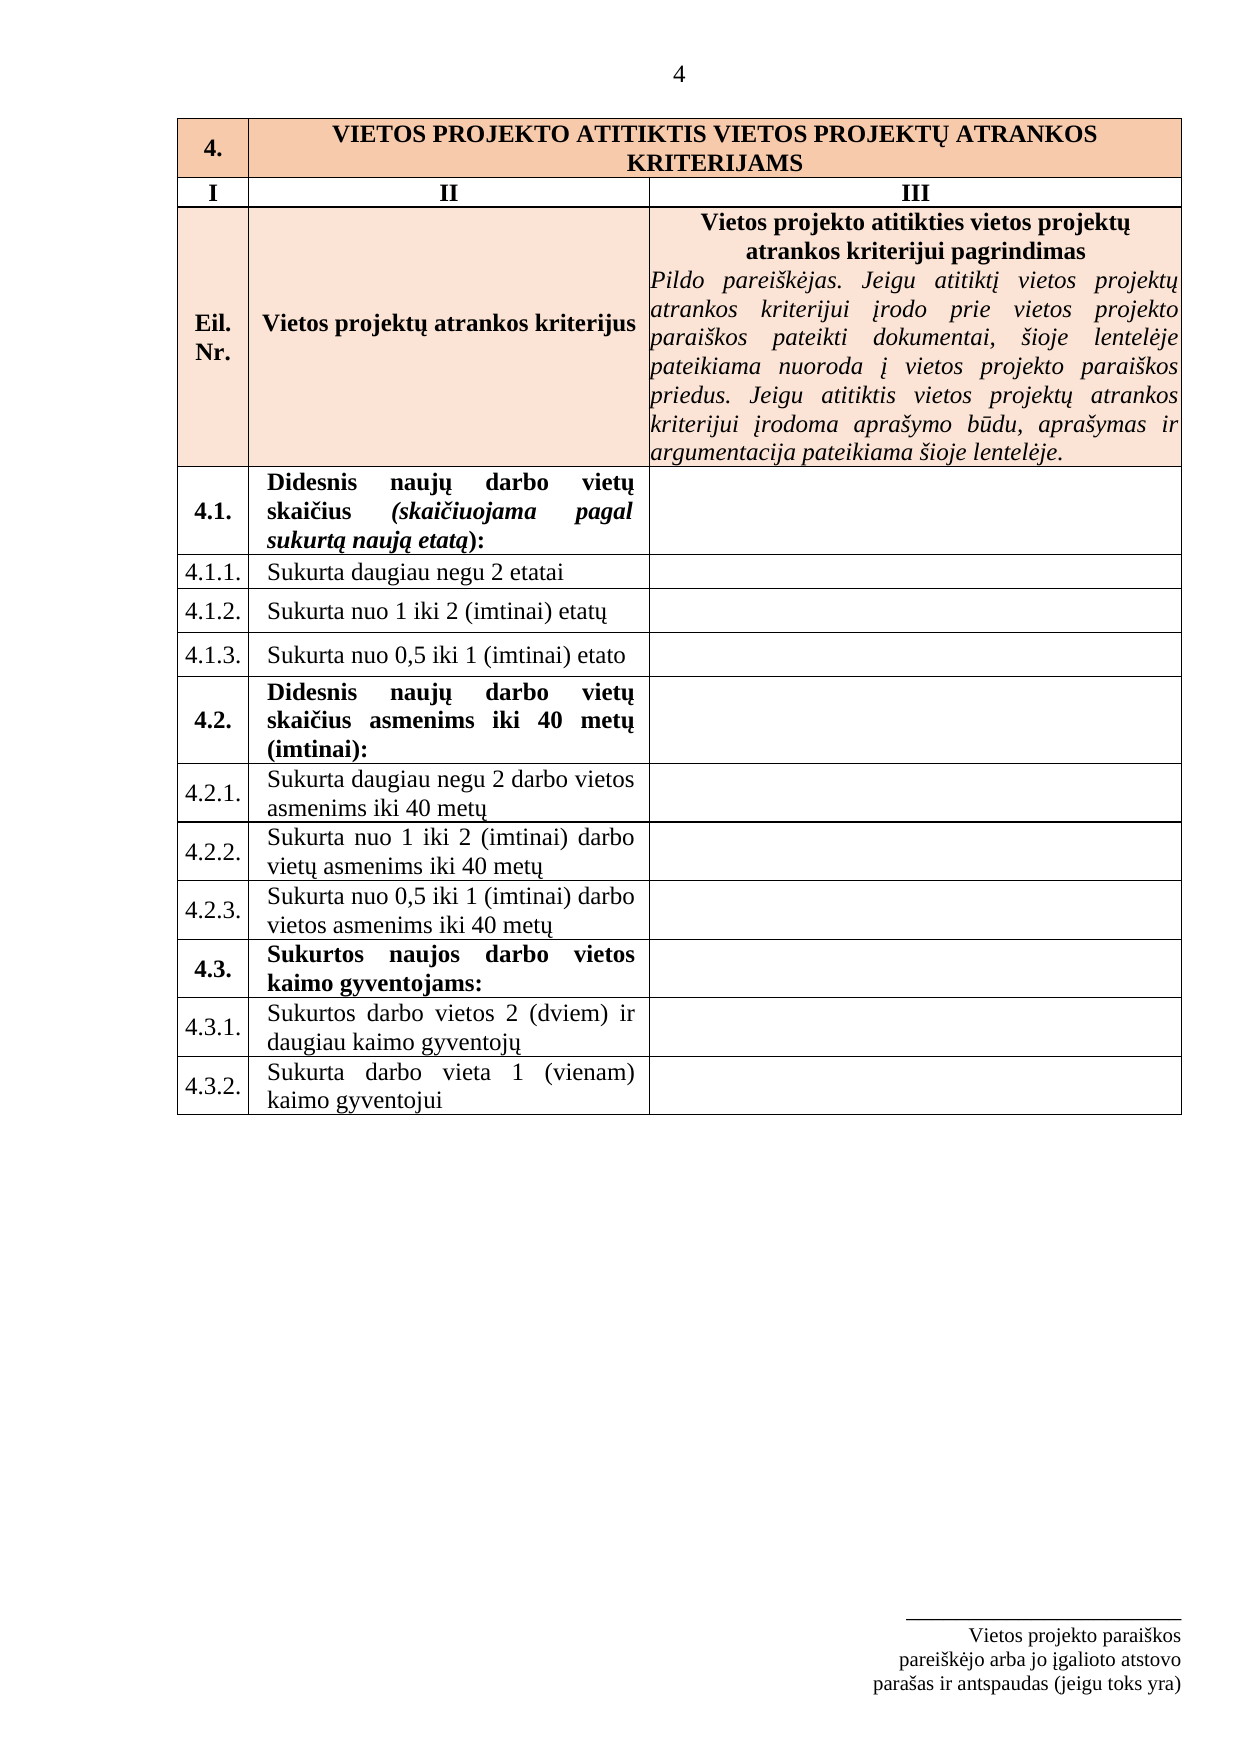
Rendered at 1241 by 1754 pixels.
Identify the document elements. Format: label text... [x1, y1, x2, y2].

table_cell [650, 633, 1181, 676]
table_cell 4.3.1. [178, 998, 248, 1056]
table_cell Eil. Nr. [178, 208, 248, 466]
table_cell Vietos projekto atitikties vietos projektų atrankos kriterijui pagrindimas Pildo pareiškėjas. Jeigu atitiktį vietos projektų atrankos kriterijui įrodo prie vietos projekto paraiškos pateikti dokumentai, šioje lentelėje pateikiama nuoroda į vietos projekto paraiškos priedus. Jeigu atitiktis vietos projektų atrankos kriterijui įrodoma aprašymo būdu, aprašymas ir argumentacija pateikiama šioje lentelėje. [650, 208, 1181, 466]
table_cell 4.1.1. [178, 555, 248, 588]
table_cell Didesnis naujų darbo vietų skaičius (skaičiuojama pagal sukurtą naują etatą): [249, 467, 649, 553]
table_cell 4.1.2. [178, 589, 248, 632]
table_cell [650, 998, 1181, 1056]
table_cell Sukurta nuo 1 iki 2 (imtinai) etatų [249, 589, 649, 632]
table_cell [650, 881, 1181, 938]
table_cell Sukurtos darbo vietos 2 (dviem) ir daugiau kaimo gyventojų [249, 998, 649, 1056]
table_cell [650, 940, 1181, 997]
table_cell III [650, 178, 1181, 206]
table_cell [650, 589, 1181, 632]
table_cell Sukurta darbo vieta 1 (vienam) kaimo gyventojui [249, 1057, 649, 1114]
table_header 4. [178, 119, 248, 177]
table_header VIETOS PROJEKTO ATITIKTIS VIETOS PROJEKTŲ ATRANKOS KRITERIJAMS [249, 119, 1181, 177]
table_cell [650, 1057, 1181, 1114]
table_cell [650, 677, 1181, 763]
table_cell II [249, 178, 649, 206]
table_cell Sukurta nuo 0,5 iki 1 (imtinai) etato [249, 633, 649, 676]
table_cell I [178, 178, 248, 206]
table_cell Sukurta nuo 0,5 iki 1 (imtinai) darbo vietos asmenims iki 40 metų [249, 881, 649, 938]
table_cell Vietos projektų atrankos kriterijus [249, 208, 649, 466]
table_cell 4.2.1. [178, 764, 248, 821]
table_cell [650, 764, 1181, 821]
table_cell Didesnis naujų darbo vietų skaičius asmenims iki 40 metų (imtinai): [249, 677, 649, 763]
table_cell 4.3.2. [178, 1057, 248, 1114]
table_cell Sukurta nuo 1 iki 2 (imtinai) darbo vietų asmenims iki 40 metų [249, 823, 649, 880]
table_cell 4.3. [178, 940, 248, 997]
table_cell [650, 467, 1181, 553]
table_cell Sukurta daugiau negu 2 darbo vietos asmenims iki 40 metų [249, 764, 649, 821]
table_cell [650, 555, 1181, 588]
table_cell Sukurta daugiau negu 2 etatai [249, 555, 649, 588]
table_cell 4.2. [178, 677, 248, 763]
table_cell 4.1.3. [178, 633, 248, 676]
table_cell [650, 823, 1181, 880]
table_cell Sukurtos naujos darbo vietos kaimo gyventojams: [249, 940, 649, 997]
table_cell 4.1. [178, 467, 248, 553]
table_cell 4.2.2. [178, 823, 248, 880]
table_cell 4.2.3. [178, 881, 248, 938]
